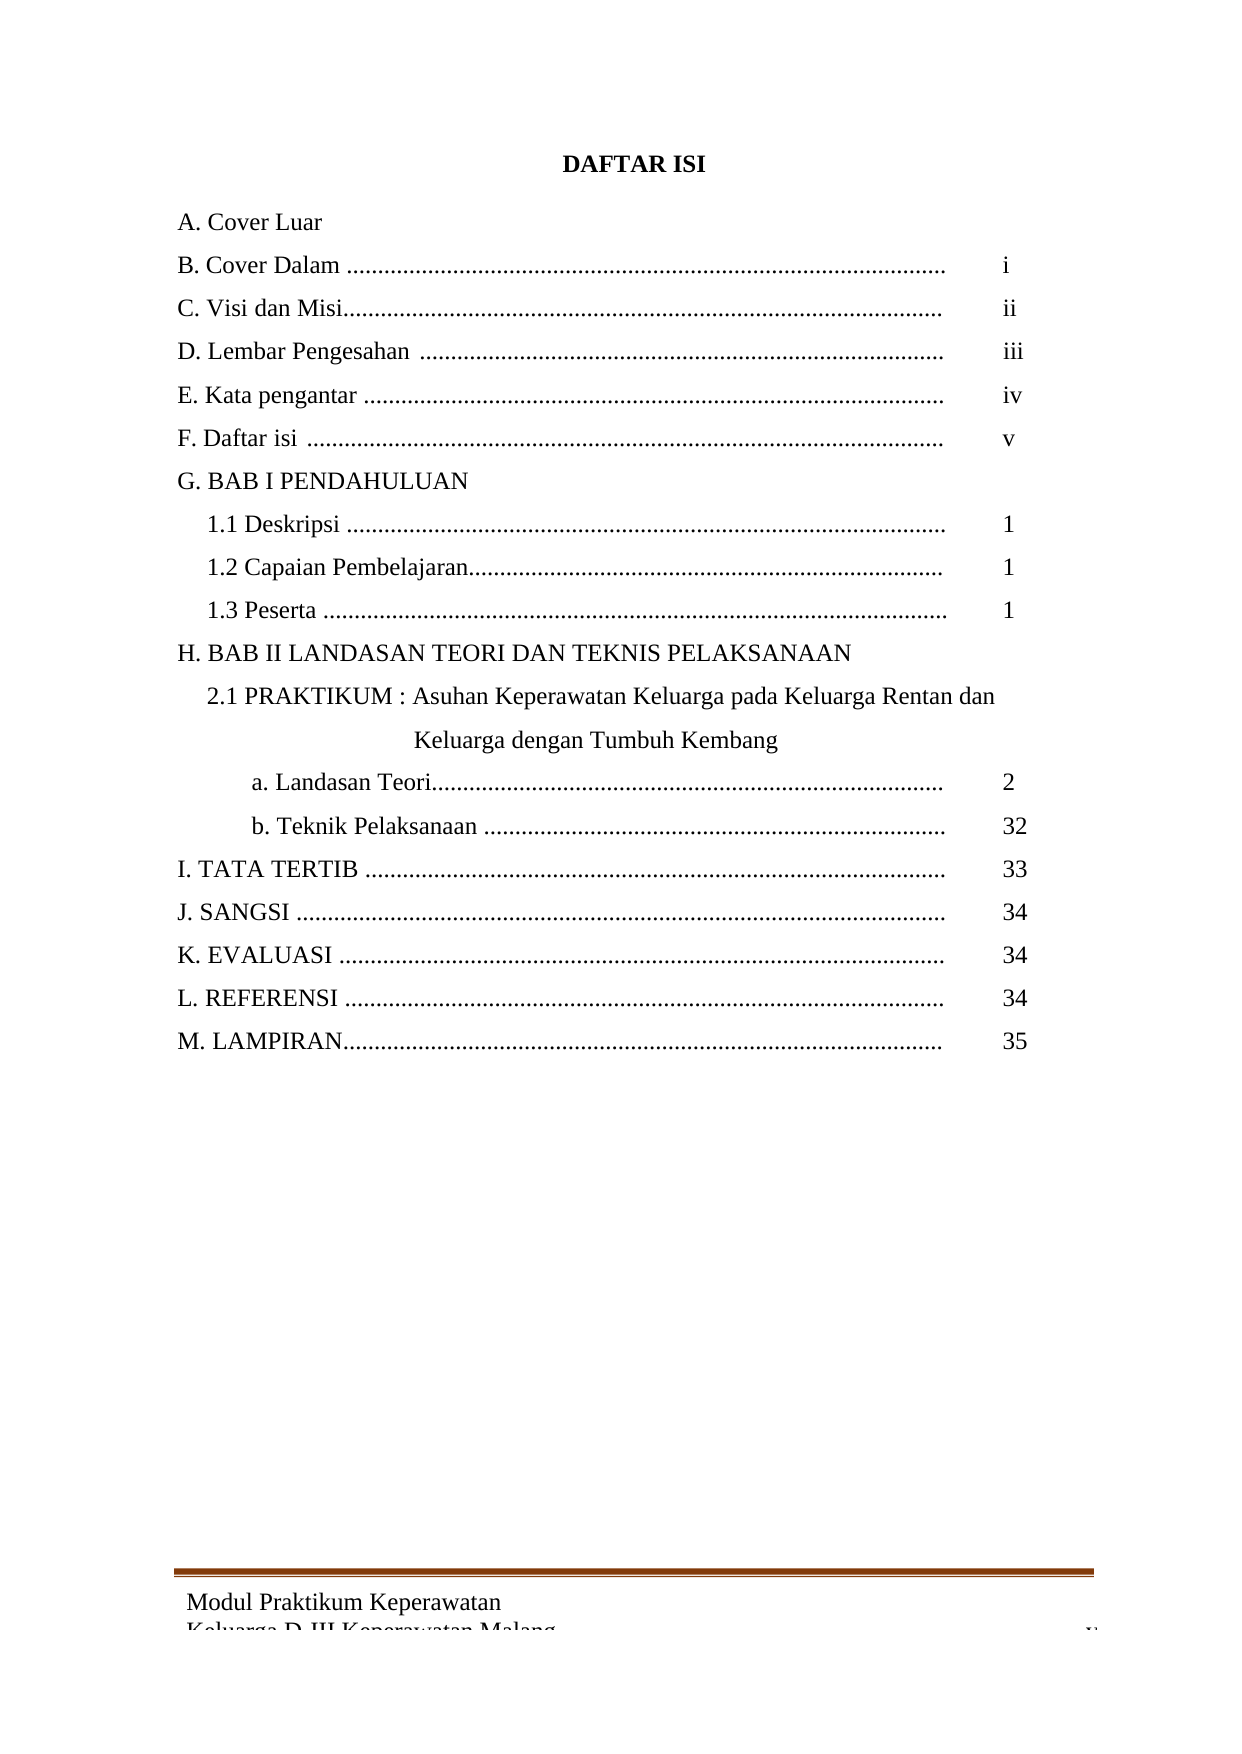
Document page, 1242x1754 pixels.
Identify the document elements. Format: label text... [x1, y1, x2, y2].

text B. Cover Dalam ................................................................................................ i [177, 250, 1148, 279]
subtitle DAFTAR ISI [167, 149, 1102, 178]
text A. Cover Luar [177, 207, 1148, 236]
